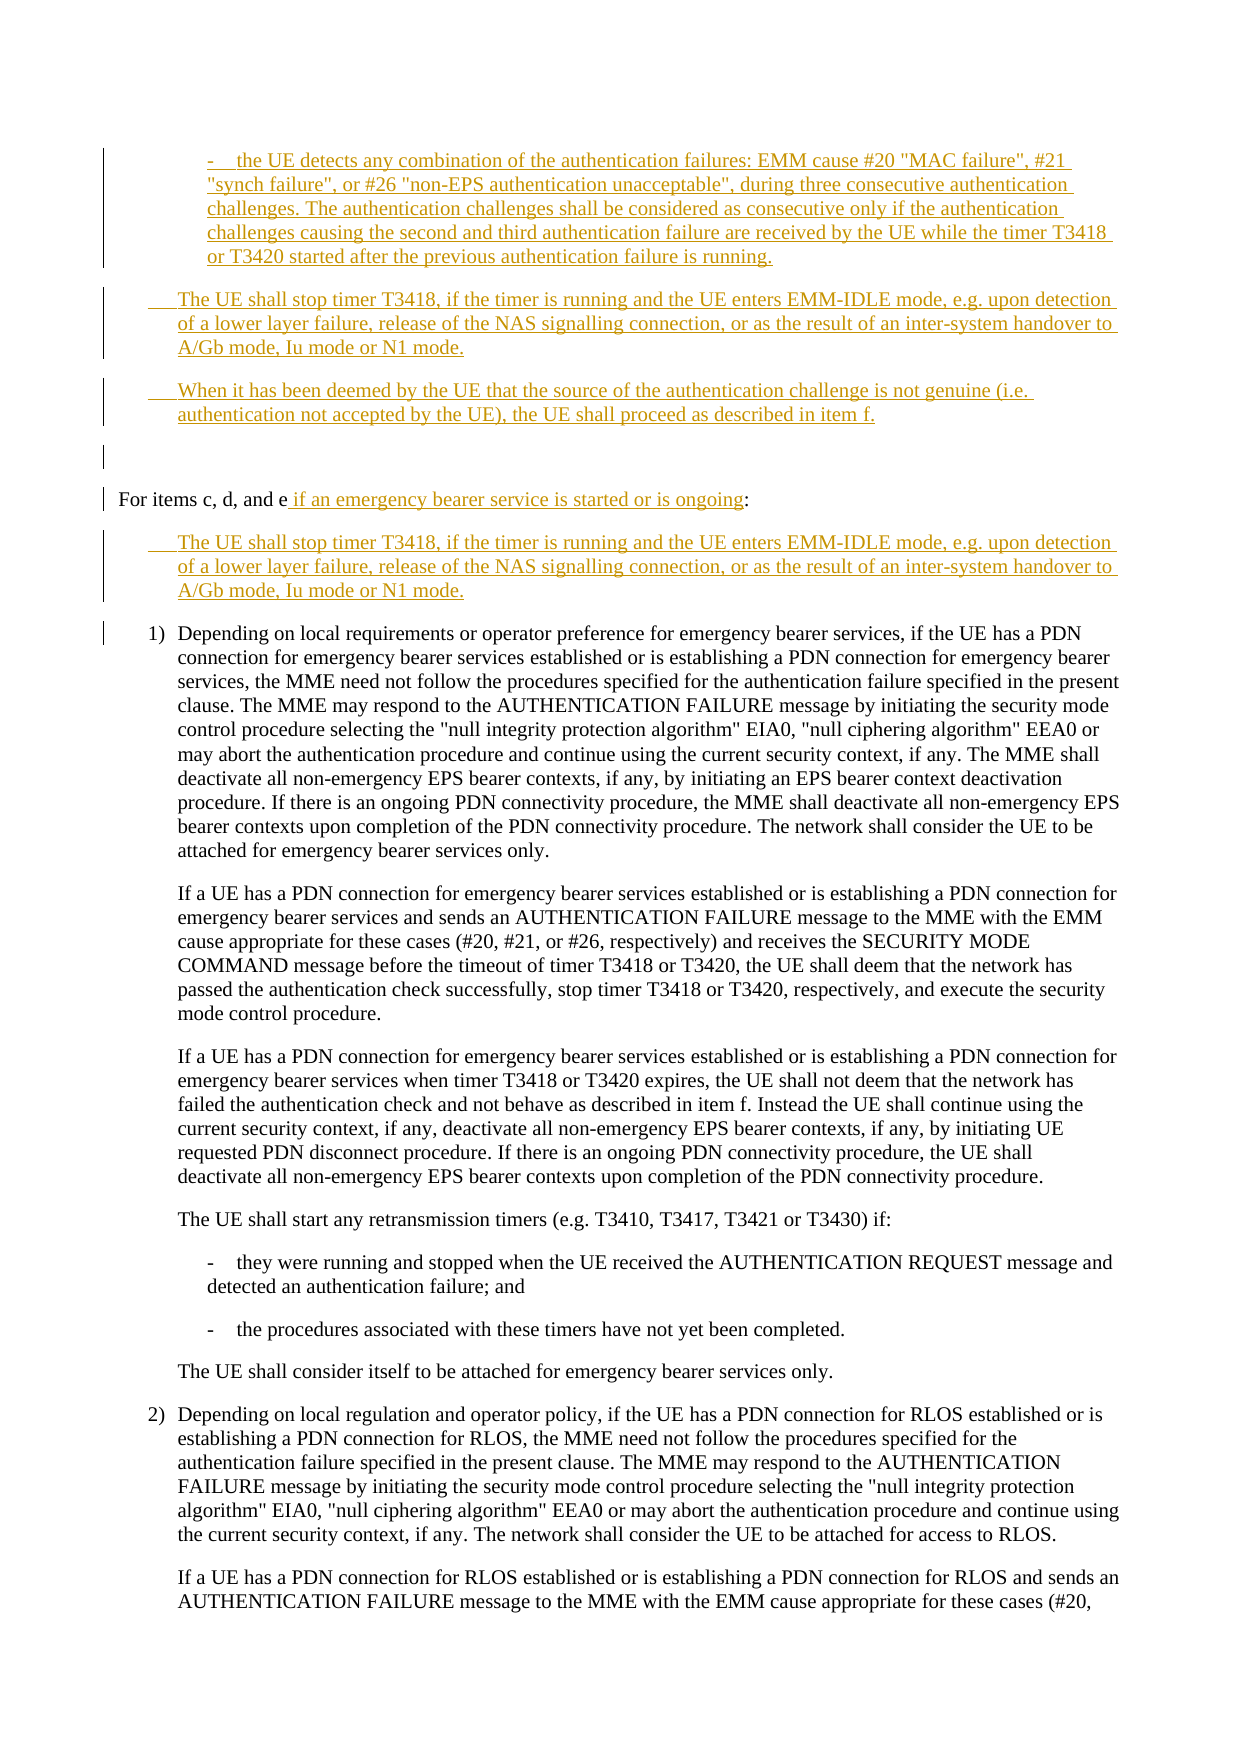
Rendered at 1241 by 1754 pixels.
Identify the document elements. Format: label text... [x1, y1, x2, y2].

text The UE shall start any retransmission timers (e.g. T3410, T3417, T3421 or T3430) if: [148, 1207, 1122, 1231]
text - the procedures associated with these timers have not yet been completed. [207, 1316, 1122, 1341]
text The UE shall consider itself to be attached for emergency bearer services only. [148, 1359, 1122, 1383]
text If a UE has a PDN connection for emergency bearer services established or is establishing a PDN connection for emergency bearer services and sends an AUTHENTICATION FAILURE message to the MME with the EMM cause appropriate for these cases (#20, #21, or #26, respectively) and receives the SECURITY MODE COMMAND message before the timeout of timer T3418 or T3420, the UE shall deem that the network has passed the authentication check successfully, stop timer T3418 or T3420, respectively, and execute the security mode control procedure. [148, 881, 1122, 1025]
text 1) Depending on local requirements or operator preference for emergency bearer services, if the UE has a PDN connection for emergency bearer services established or is establishing a PDN connection for emergency bearer services, the MME need not follow the procedures specified for the authentication failure specified in the present clause. The MME may respond to the AUTHENTICATION FAILURE message by initiating the security mode control procedure selecting the "null integrity protection algorithm" EIA0, "null ciphering algorithm" EEA0 or may abort the authentication procedure and continue using the current security context, if any. The MME shall deactivate all non-emergency EPS bearer contexts, if any, by initiating an EPS bearer context deactivation procedure. If there is an ongoing PDN connectivity procedure, the MME shall deactivate all non-emergency EPS bearer contexts upon completion of the PDN connectivity procedure. The network shall consider the UE to be attached for emergency bearer services only. [148, 621, 1122, 862]
text 2) Depending on local regulation and operator policy, if the UE has a PDN connection for RLOS established or is establishing a PDN connection for RLOS, the MME need not follow the procedures specified for the authentication failure specified in the present clause. The MME may respond to the AUTHENTICATION FAILURE message by initiating the security mode control procedure selecting the "null integrity protection algorithm" EIA0, "null ciphering algorithm" EEA0 or may abort the authentication procedure and continue using the current security context, if any. The network shall consider the UE to be attached for access to RLOS. [148, 1402, 1122, 1546]
text If a UE has a PDN connection for emergency bearer services established or is establishing a PDN connection for emergency bearer services when timer T3418 or T3420 expires, the UE shall not deem that the network has failed the authentication check and not behave as described in item f. Instead the UE shall continue using the current security context, if any, deactivate all non-emergency EPS bearer contexts, if any, by initiating UE requested PDN disconnect procedure. If there is an ongoing PDN connectivity procedure, the UE shall deactivate all non-emergency EPS bearer contexts upon completion of the PDN connectivity procedure. [148, 1044, 1122, 1188]
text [148, 1565, 1122, 1613]
text For items c, d, and e: [118, 487, 1122, 511]
text - they were running and stopped when the UE received the AUTHENTICATION REQUEST message and detected an authentication failure; and [207, 1249, 1122, 1298]
